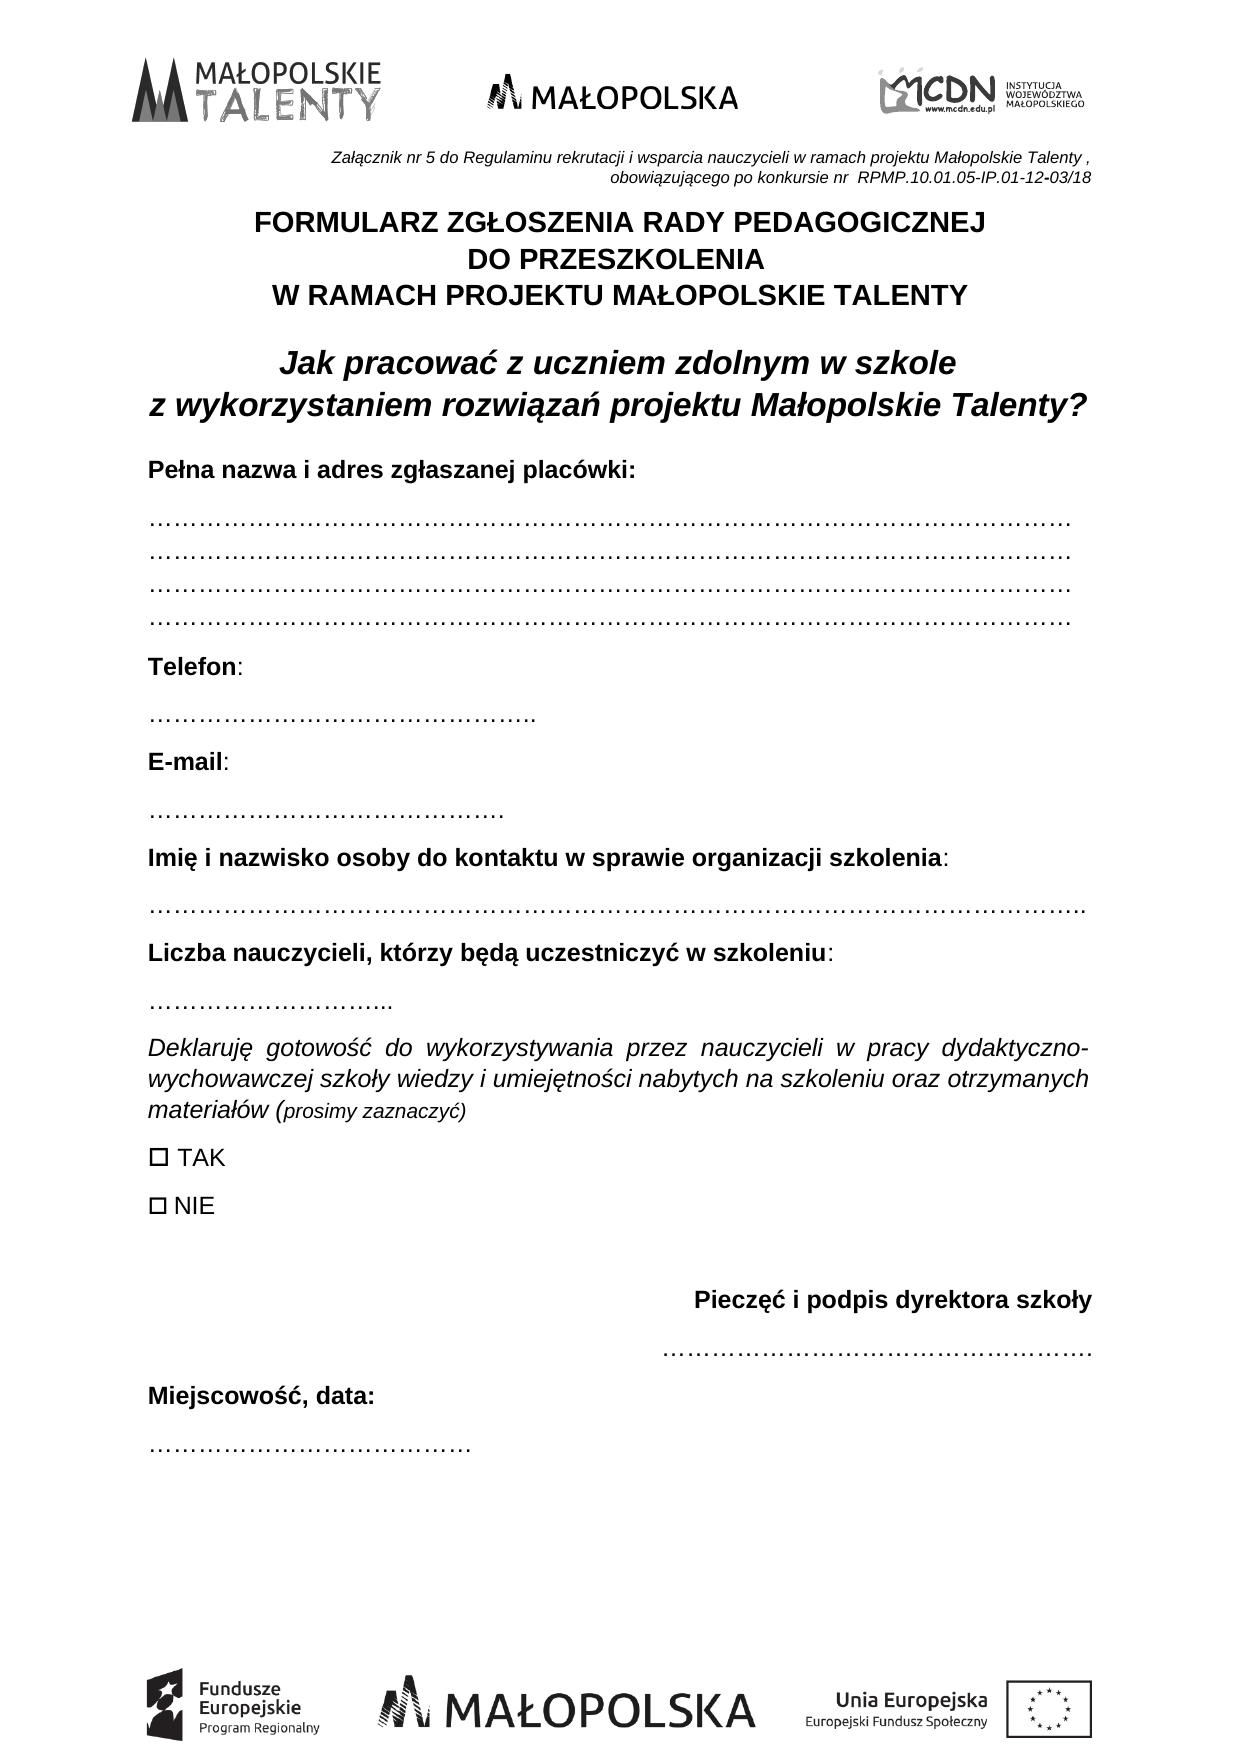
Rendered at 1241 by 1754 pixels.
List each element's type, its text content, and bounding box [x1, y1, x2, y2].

text ………………………………………………………………………………………………….. [148, 890, 1093, 919]
picture [95, 29, 416, 152]
text Pieczęć i podpis dyrektora szkoły [148, 1286, 1093, 1314]
text ………………………………………………………………………………………………………………………………………………………………………………………………………………………………………………………………………………………………………………………………………………………………………………………………………… [148, 503, 1093, 631]
text ……………………………………………. [148, 1333, 1093, 1362]
text Załącznik nr 5 do Regulaminu rekrutacji i wsparcia nauczycieli w ramach projektu Małopolskie Talenty , obowiązującego po konkursie nr RPMP.10.01.05-IP.01-12-03/18 [148, 148, 1093, 187]
text TAK [148, 1143, 1093, 1172]
text Jak pracować z uczniem zdolnym w szkole z wykorzystaniem rozwiązań projektu Małopolskie Talenty? [148, 343, 1093, 423]
text ……………………………………….. [148, 699, 1093, 728]
text Telefon: [148, 652, 1093, 680]
text Liczba nauczycieli, którzy będą uczestniczyć w szkoleniu: [148, 938, 1093, 967]
picture [146, 1668, 1092, 1741]
text E-mail: [148, 747, 1093, 776]
text Pełna nazwa i adres zgłaszanej placówki: [148, 455, 1093, 484]
text ………………………………… [148, 1429, 1093, 1457]
text ……………………………………. [148, 795, 1093, 823]
text Imię i nazwisko osoby do kontaktu w sprawie organizacji szkolenia: [148, 842, 1093, 871]
picture [486, 73, 738, 110]
text Deklaruję gotowość do wykorzystywania przez nauczycieli w pracy dydaktyczno-wychowawczej szkoły wiedzy i umiejętności nabytych na szkoleniu oraz otrzymanych materiałów (prosimy zaznaczyć) [148, 1033, 1093, 1124]
text NIE [148, 1191, 1093, 1220]
text Miejscowość, data: [148, 1381, 1093, 1410]
text ………………………... [148, 986, 1093, 1014]
text FORMULARZ ZGŁOSZENIA RADY PEDAGOGICZNEJ DO PRZESZKOLENIA W RAMACH PROJEKTU MAŁOPOLSKIE TALENTY [148, 206, 1093, 311]
